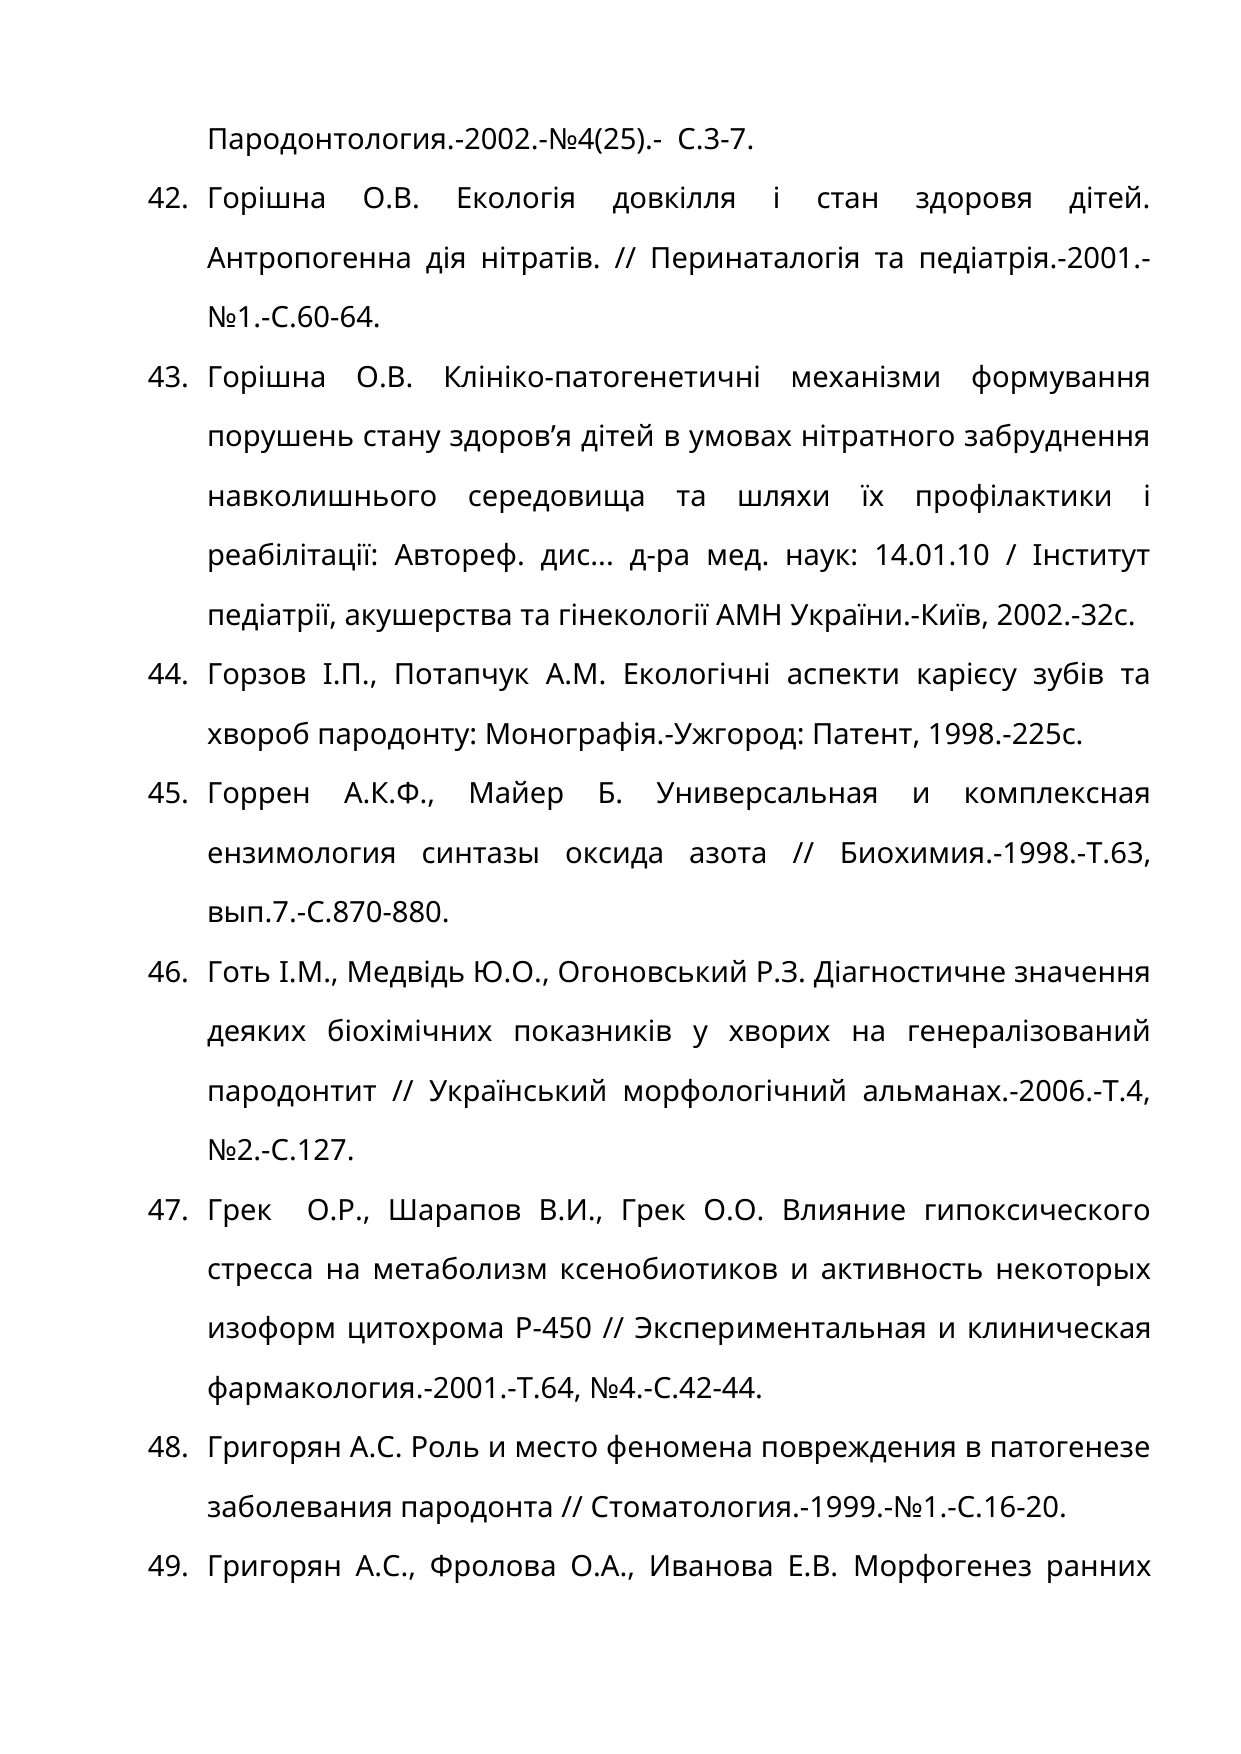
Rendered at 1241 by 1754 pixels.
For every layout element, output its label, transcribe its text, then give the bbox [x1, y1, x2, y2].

list Горішна О.В. Клініко-патогенетичні механізми формування порушень стану здоров’я дітей в умовах нітратного забруднення навколишнього середовища та шляхи їх профілактики і реабілітації: Автореф. дис... д-ра мед. наук: 14.01.10 / Інститут педіатрії, акушерства та гінекології АМН України.-Київ, 2002.-32с. [148, 356, 1152, 634]
list Готь І.М., Медвідь Ю.О., Огоновський Р.З. Діагностичне значення деяких біохімічних показників у хворих на генералізований пародонтит // Український морфологічний альманах.-2006.-Т.4, №2.-С.127. [148, 951, 1152, 1169]
list Горішна О.В. Екологія довкілля і стан здоровя дітей. Антропогенна дія нітратів. // Перинаталогія та педіатрія.-2001.-№1.-С.60-64. [148, 178, 1152, 336]
list Горрен А.К.Ф., Майер Б. Универсальная и комплексная ензимология синтазы оксида азота // Биохимия.-1998.-Т.63, вып.7.-С.870-880. [148, 772, 1152, 931]
list Григорян А.С. Роль и место феномена повреждения в патогенезе заболевания пародонта // Стоматология.-1999.-№1.-С.16-20. [148, 1427, 1152, 1526]
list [148, 118, 1152, 158]
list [148, 1546, 1152, 1585]
list Горзов І.П., Потапчук А.М. Екологічні аспекти карієсу зубів та хвороб пародонту: Монографія.-Ужгород: Патент, 1998.-225с. [148, 653, 1152, 753]
list Грек О.Р., Шарапов В.И., Грек О.О. Влияние гипоксического стресса на метаболизм ксенобиотиков и активность некоторых изоформ цитохрома Р-450 // Экспериментальная и клиническая фармакология.-2001.-Т.64, №4.-С.42-44. [148, 1189, 1152, 1407]
